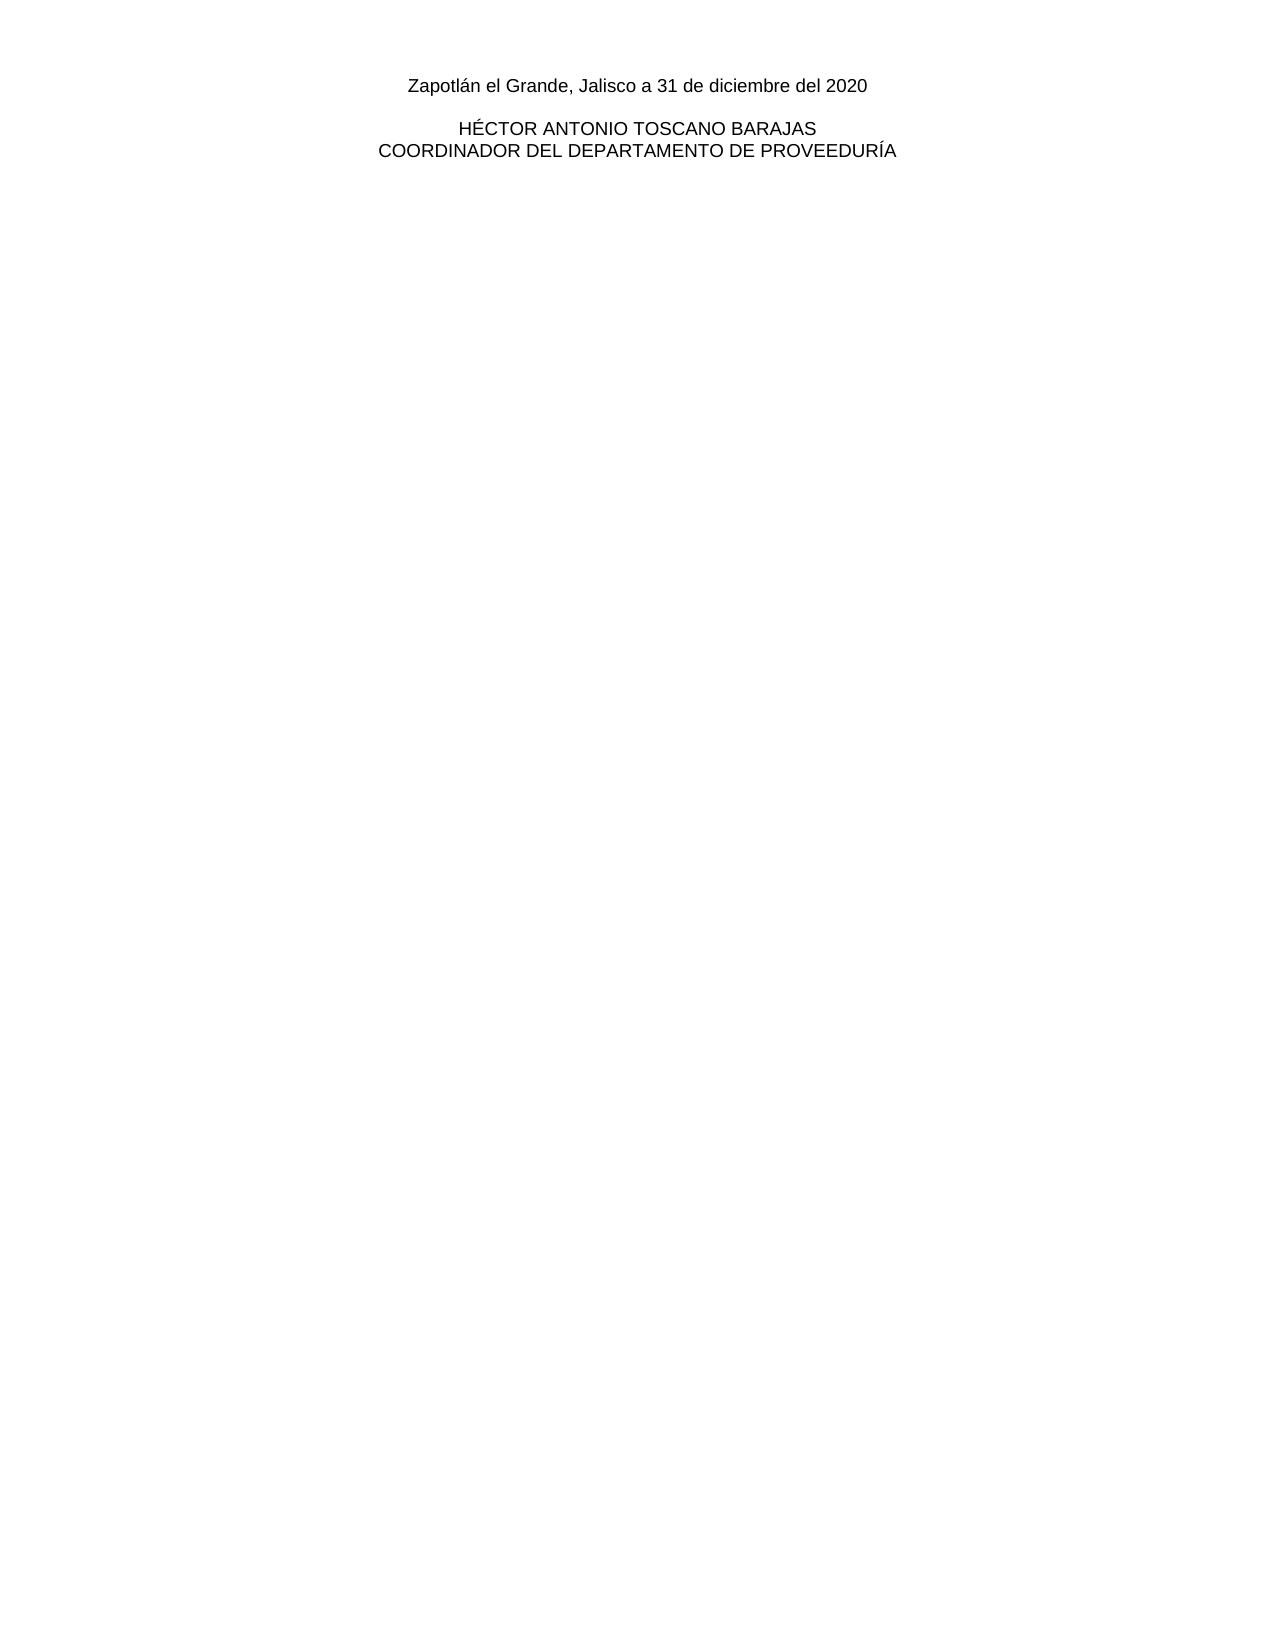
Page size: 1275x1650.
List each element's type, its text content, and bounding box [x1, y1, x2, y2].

text Zapotlán el Grande, Jalisco a 31 de diciembre del 2020 [75, 75, 1200, 97]
text HÉCTOR ANTONIO TOSCANO BARAJAS [75, 118, 1200, 140]
text COORDINADOR DEL DEPARTAMENTO DE PROVEEDURÍA [75, 140, 1200, 161]
